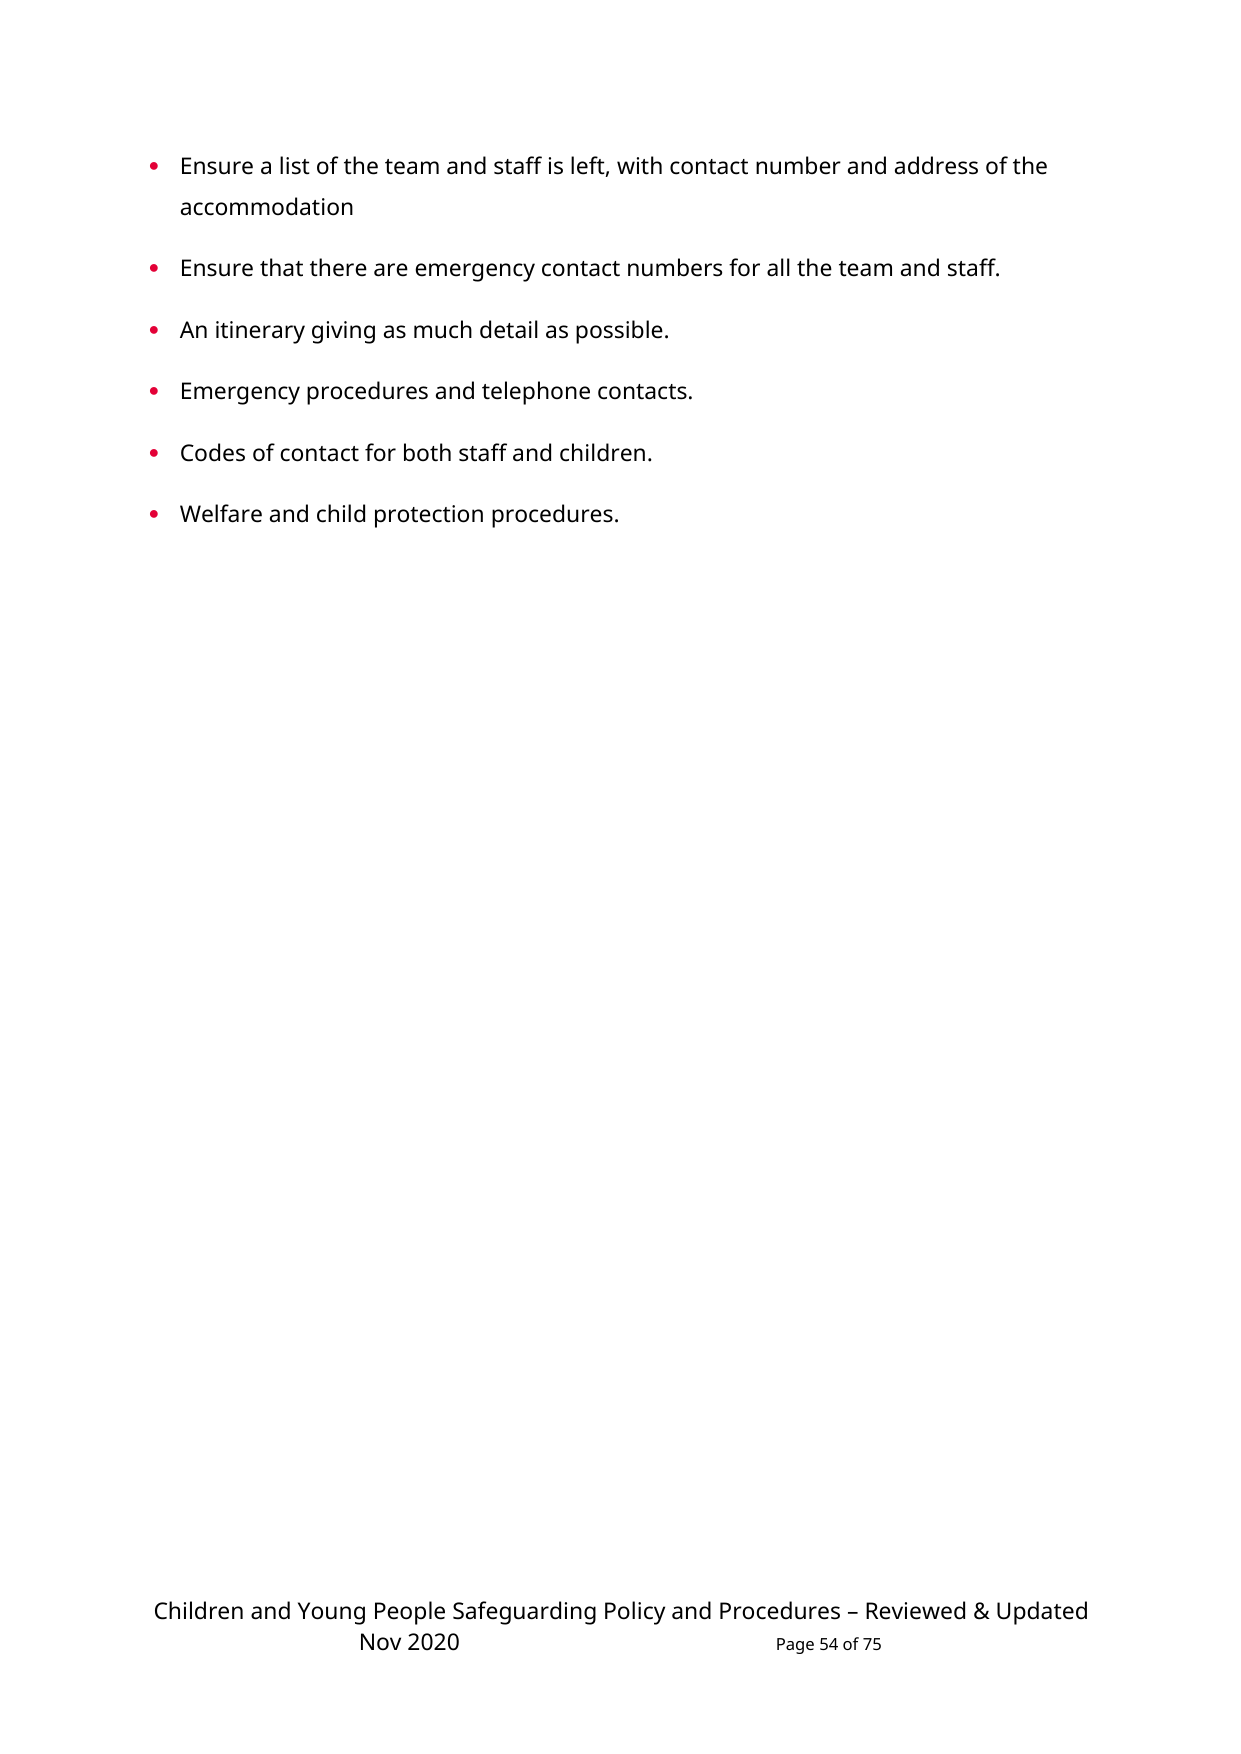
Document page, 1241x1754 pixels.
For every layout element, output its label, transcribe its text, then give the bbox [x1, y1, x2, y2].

list Welfare and child protection procedures. [150, 498, 1090, 529]
list Codes of contact for both staff and children. [150, 436, 1090, 468]
list Ensure a list of the team and staff is left, with contact number and address of the accommodation [150, 150, 1090, 222]
list Ensure that there are emergency contact numbers for all the team and staff. [150, 252, 1090, 283]
list Emergency procedures and telephone contacts. [150, 375, 1090, 406]
list An itinerary giving as much detail as possible. [150, 313, 1090, 345]
